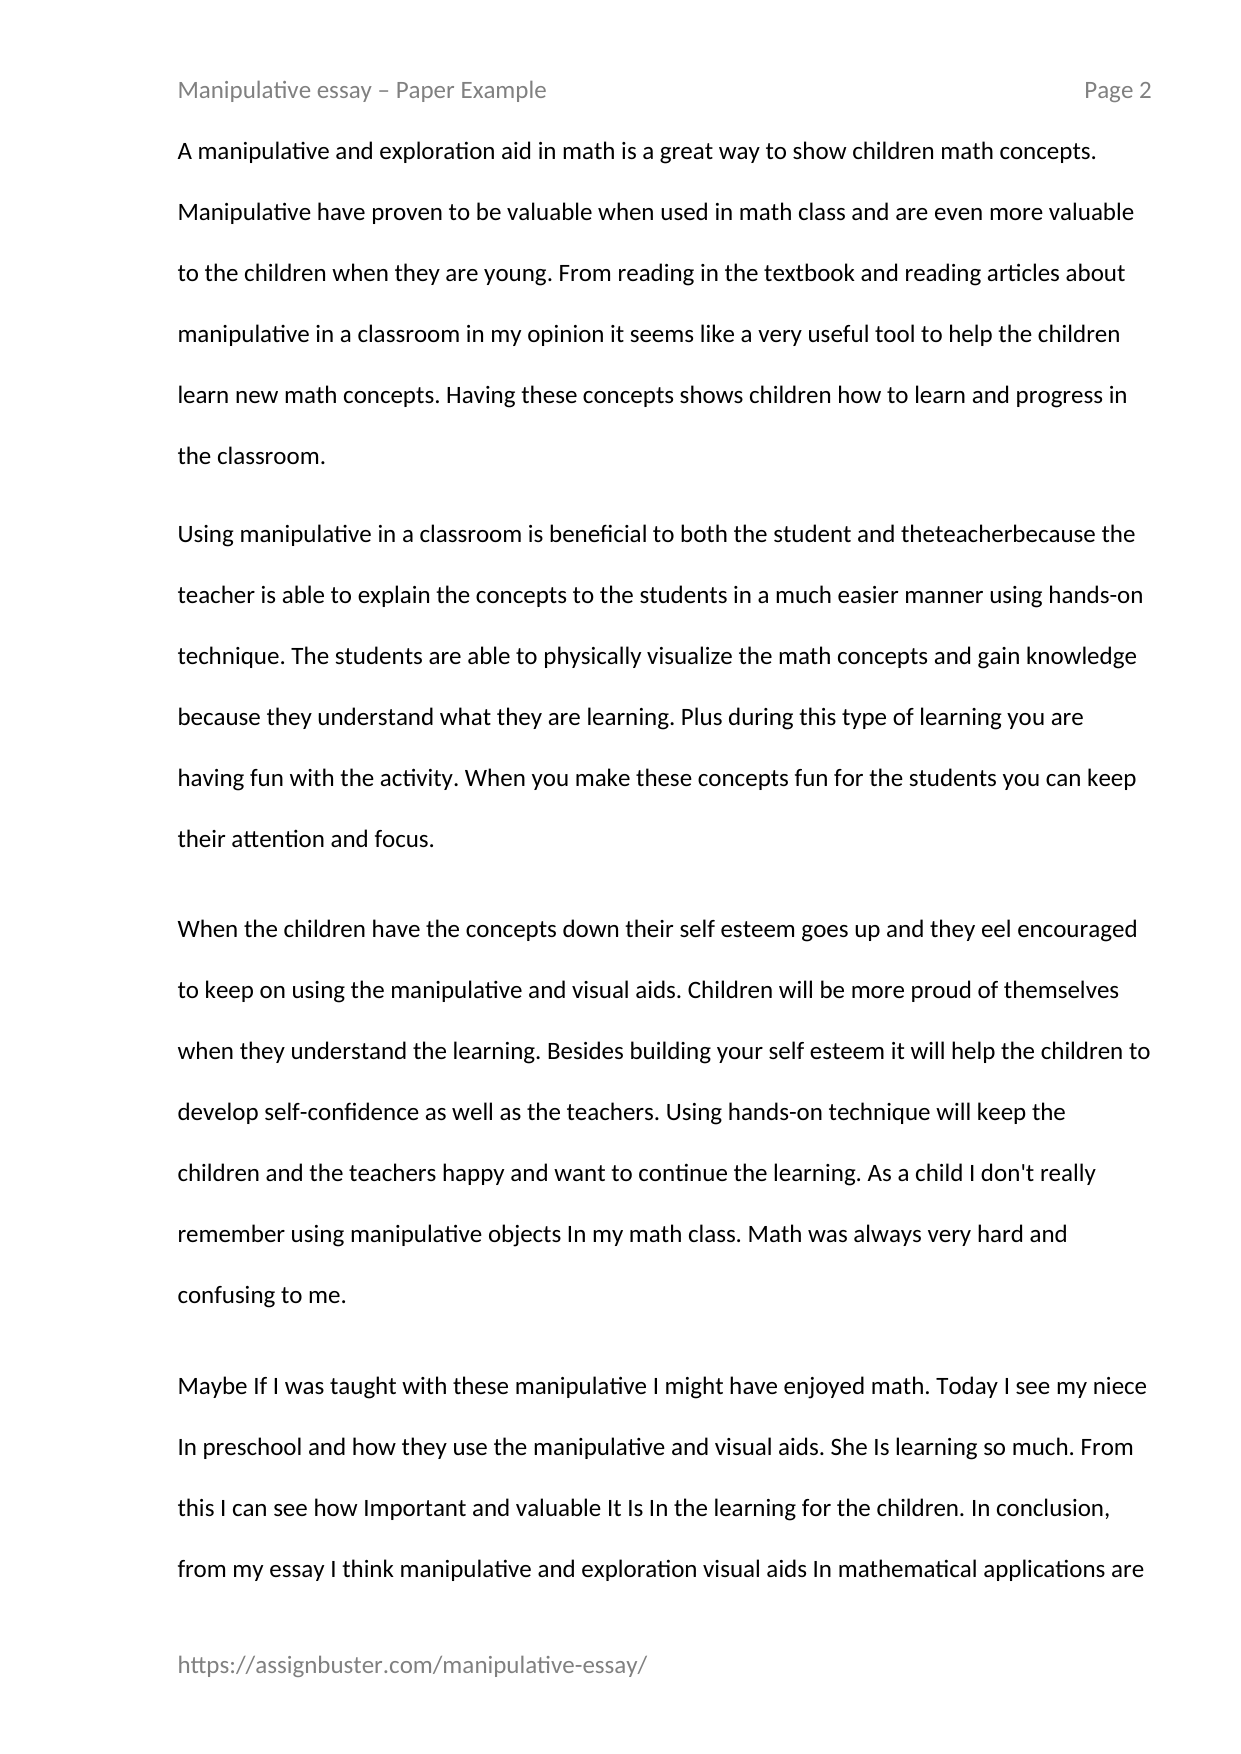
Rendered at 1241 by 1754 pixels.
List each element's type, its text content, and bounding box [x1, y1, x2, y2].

text Using manipulative in a classroom is beneficial to both the student and theteacherbecause the teacher is able to explain the concepts to the students in a much easier manner using hands-on technique. The students are able to physically visualize the math concepts and gain knowledge because they understand what they are learning. Plus during this type of learning you are having fun with the activity. When you make these concepts fun for the students you can keep their attention and focus. [177, 518, 1152, 853]
text When the children have the concepts down their self esteem goes up and they eel encouraged to keep on using the manipulative and visual aids. Children will be more proud of themselves when they understand the learning. Besides building your self esteem it will help the children to develop self-confidence as well as the teachers. Using hands-on technique will keep the children and the teachers happy and want to continue the learning. As a child I don't really remember using manipulative objects In my math class. Math was always very hard and confusing to me. [177, 913, 1152, 1310]
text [177, 1370, 1152, 1584]
text A manipulative and exploration aid in math is a great way to show children math concepts. Manipulative have proven to be valuable when used in math class and are even more valuable to the children when they are young. From reading in the textbook and reading articles about manipulative in a classroom in my opinion it seems like a very useful tool to help the children learn new math concepts. Having these concepts shows children how to learn and progress in the classroom. [177, 135, 1152, 471]
